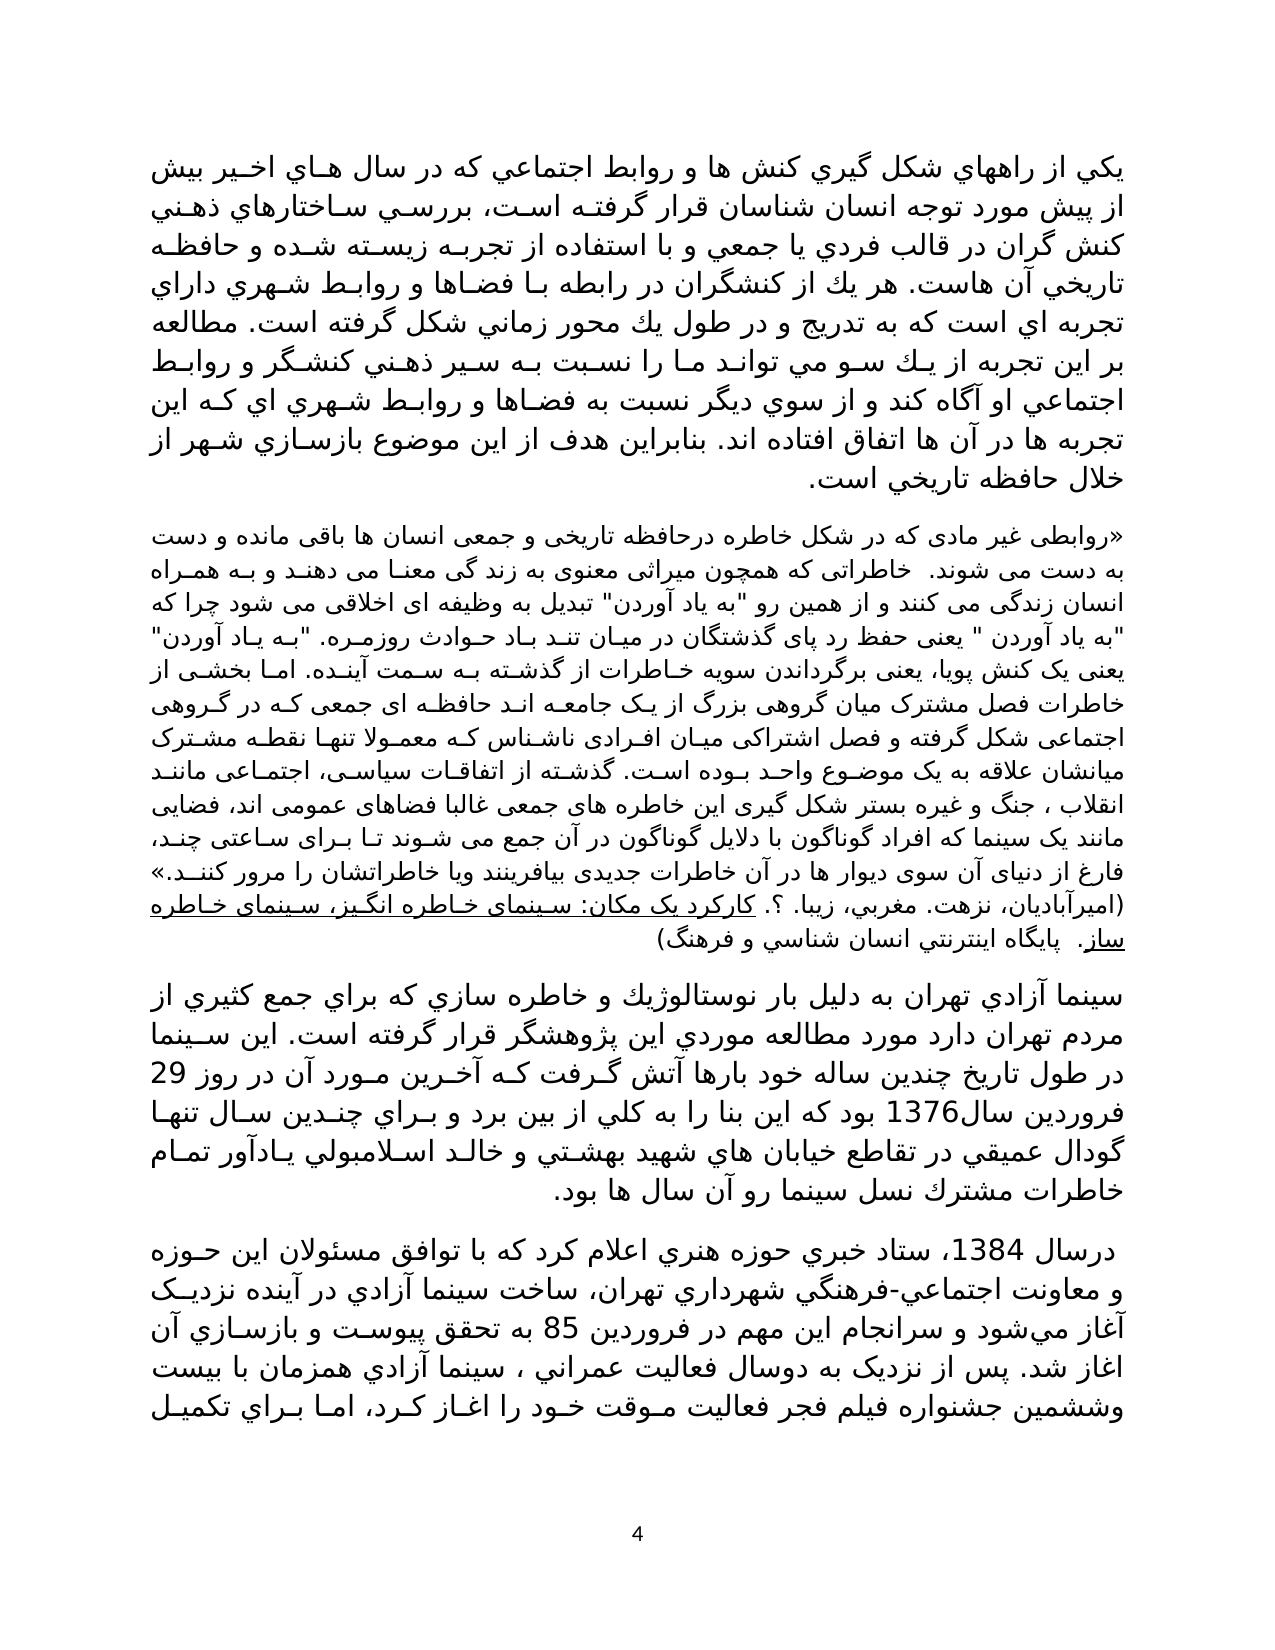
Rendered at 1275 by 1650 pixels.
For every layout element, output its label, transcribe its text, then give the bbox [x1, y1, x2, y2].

text سينما آزادي تهران به دليل بار نوستالوژيك و خاطره سازي كه براي جمع كثيري از مردم تهران دارد مورد مطالعه موردي اين پژوهشگر قرار گرفته است. اين سينما در طول تاريخ چندين ساله خود بارها آتش گرفت كه آخرين مورد آن در روز 29 فروردين سال1376 بود كه اين بنا را به كلي از بين برد و براي چندين سال تنها گودال عميقي در تقاطع خيابان هاي شهيد بهشتي و خالد اسلامبولي يادآور تمام خاطرات مشترك نسل سينما رو آن سال ها بود. [150, 978, 1125, 1207]
text يكي از راههاي شكل گيري كنش ها و روابط اجتماعي كه در سال هاي اخير بيش از پيش مورد توجه انسان شناسان قرار گرفته است، بررسي ساختارهاي ذهني كنش گران در قالب فردي يا جمعي و با استفاده از تجربه زيسته شده و حافظه تاريخي آن هاست. هر يك از كنشگران در رابطه با فضاها و روابط شهري داراي تجربه اي است كه به تدريج و در طول يك محور زماني شكل گرفته است. مطالعه بر اين تجربه از يك سو مي تواند ما را نسبت به سير ذهني كنشگر و روابط اجتماعي او آگاه كند و از سوي ديگر نسبت به فضاها و روابط شهري اي كه اين تجربه ها در آن ها اتفاق افتاده اند. بنابراين هدف از اين موضوع بازسازي شهر از خلال حافظه تاريخي است. [150, 150, 1125, 496]
text «روابطی غير مادی که در شکل خاطره درحافظه تاريخی و جمعی انسان ها باقی مانده و دست به دست می شوند. خاطراتی که همچون ميراثی معنوی به زند گی معنا می دهند و به همراه انسان زندگی می کنند و از همين رو "به ياد آوردن" تبديل به وظيفه ای اخلاقی می شود چرا که "به ياد آوردن " يعنی حفظ رد پای گذشتگان در ميان تند باد حوادث روزمره. "به ياد آوردن" يعنی يک کنش پويا، يعنی برگرداندن سويه خاطرات از گذشته به سمت آينده. اما بخشی از خاطرات فصل مشترک ميان گروهی بزرگ از يک جامعه اند حافظه ای جمعی که در گروهی اجتماعی شکل گرفته و فصل اشتراکی ميان افرادی ناشناس که معمولا تنها نقطه مشترک ميانشان علاقه به يک موضوع واحد بوده است. گذشته از اتفاقات سياسی، اجتماعی مانند انقلاب ، جنگ و غيره بستر شکل گيری اين خاطره های جمعی غالبا فضاهای عمومی اند، فضايی مانند يک سينما که افراد گوناگون با دلايل گوناگون در آن جمع می شوند تا برای ساعتی چند، فارغ از دنيای آن سوی ديوار ها در آن خاطرات جديدی بيافرينند ويا خاطراتشان را مرور کنند.» (اميرآباديان، نزهت. مغربي، زيبا. ‍؟. کارکرد يک مکان: سينمای خاطره انگيز، سينمای خاطره ساز. پايگاه اينترنتي انسان شناسي و فرهنگ) [150, 521, 1125, 953]
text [150, 1233, 1125, 1423]
